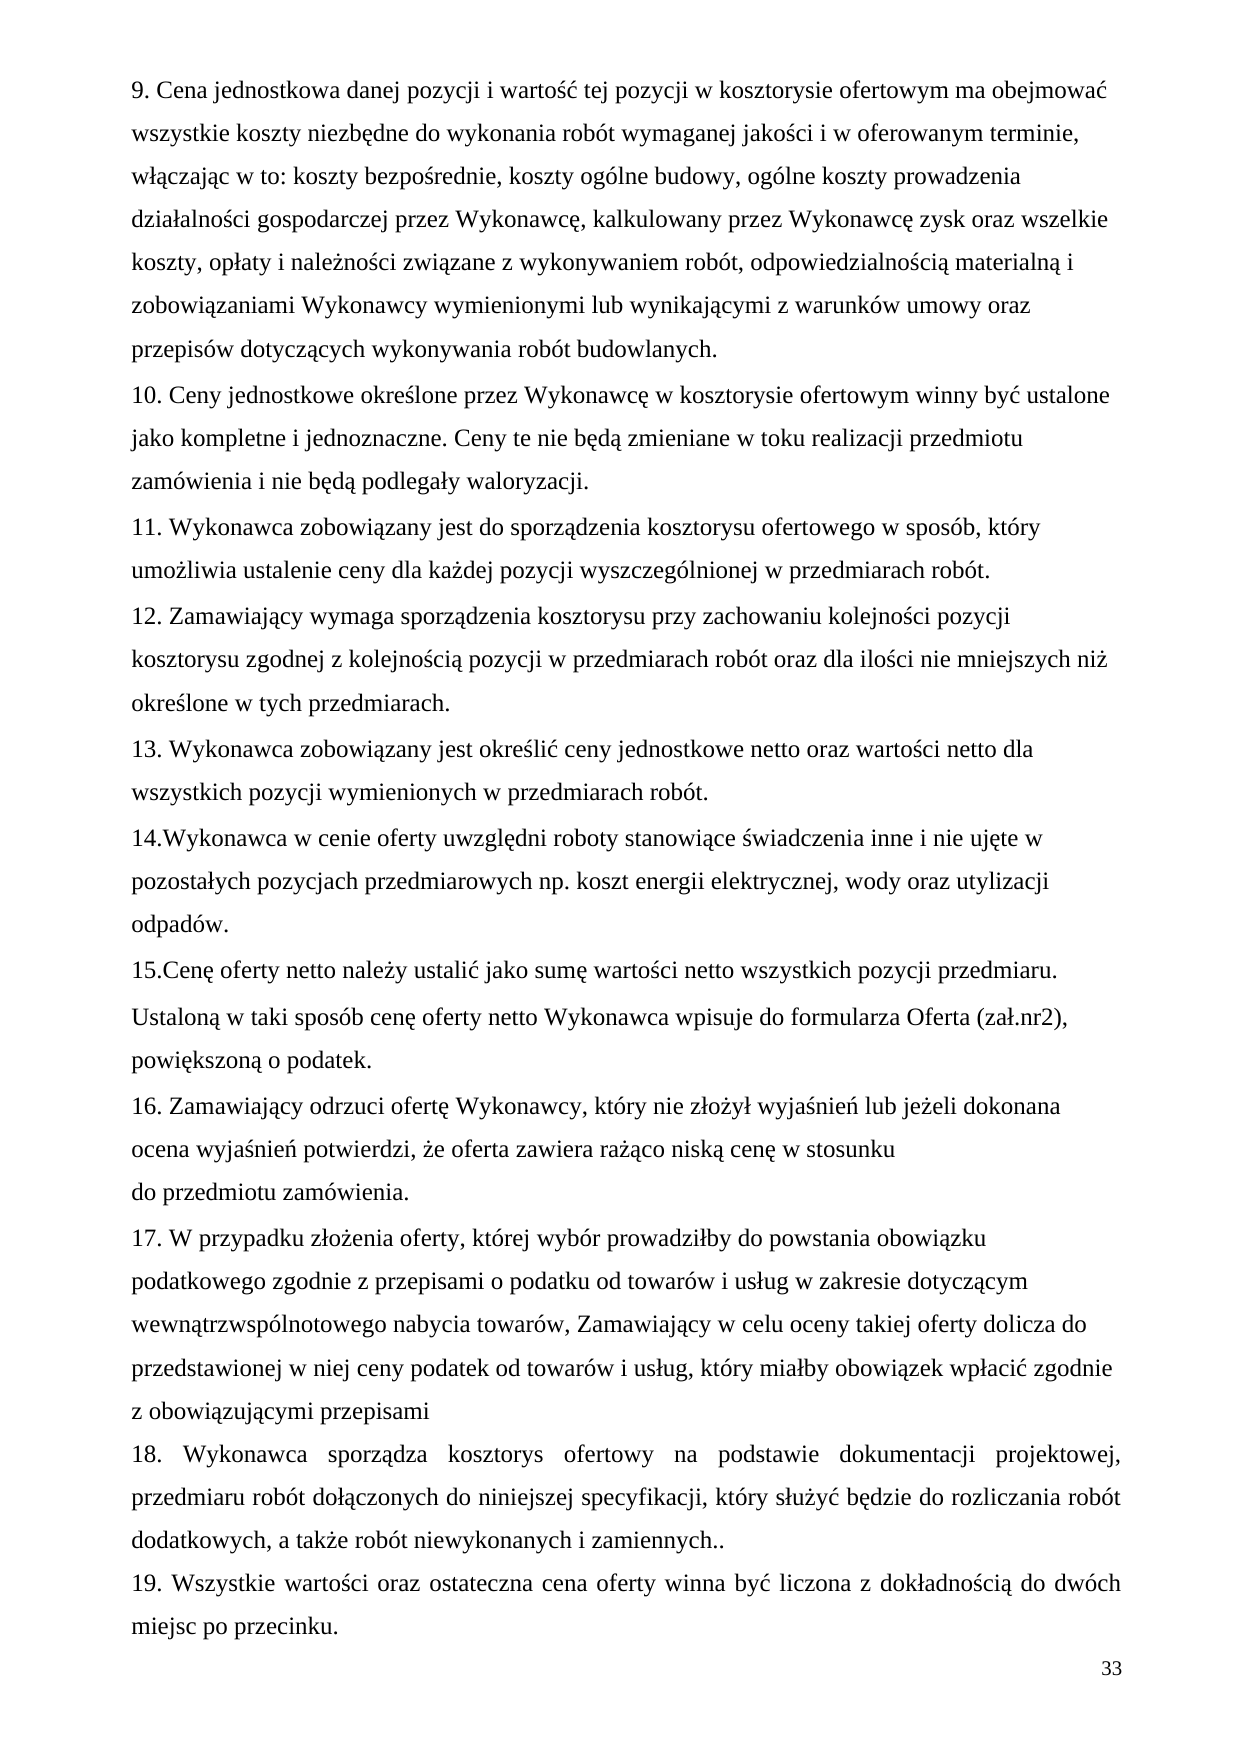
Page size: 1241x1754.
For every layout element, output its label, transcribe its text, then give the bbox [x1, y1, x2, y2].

text 17. W przypadku złożenia oferty, której wybór prowadziłby do powstania obowiązku podatkowego zgodnie z przepisami o podatku od towarów i usług w zakresie dotyczącym wewnątrzwspólnotowego nabycia towarów, Zamawiający w celu oceny takiej oferty dolicza do przedstawionej w niej ceny podatek od towarów i usług, który miałby obowiązek wpłacić zgodnie z obowiązującymi przepisami [131, 1223, 1122, 1424]
text 15.Cenę oferty netto należy ustalić jako sumę wartości netto wszystkich pozycji przedmiaru. [131, 956, 1122, 984]
text 13. Wykonawca zobowiązany jest określić ceny jednostkowe netto oraz wartości netto dla wszystkich pozycji wymienionych w przedmiarach robót. [131, 734, 1122, 806]
text 9. Cena jednostkowa danej pozycji i wartość tej pozycji w kosztorysie ofertowym ma obejmować wszystkie koszty niezbędne do wykonania robót wymaganej jakości i w oferowanym terminie, włączając w to: koszty bezpośrednie, koszty ogólne budowy, ogólne koszty prowadzenia działalności gospodarczej przez Wykonawcę, kalkulowany przez Wykonawcę zysk oraz wszelkie koszty, opłaty i należności związane z wykonywaniem robót, odpowiedzialnością materialną i zobowiązaniami Wykonawcy wymienionymi lub wynikającymi z warunków umowy oraz przepisów dotyczących wykonywania robót budowlanych. [131, 75, 1122, 362]
text Ustaloną w taki sposób cenę oferty netto Wykonawca wpisuje do formularza Oferta (zał.nr2), powiększoną o podatek. [131, 1002, 1122, 1073]
text 16. Zamawiający odrzuci ofertę Wykonawcy, który nie złożył wyjaśnień lub jeżeli dokonana ocena wyjaśnień potwierdzi, że oferta zawiera rażąco niską cenę w stosunku do przedmiotu zamówienia. [131, 1091, 1122, 1206]
text 11. Wykonawca zobowiązany jest do sporządzenia kosztorysu ofertowego w sposób, który umożliwia ustalenie ceny dla każdej pozycji wyszczególnionej w przedmiarach robót. [131, 512, 1122, 584]
text 19. Wszystkie wartości oraz ostateczna cena oferty winna być liczona z dokładnością do dwóch miejsc po przecinku. [131, 1568, 1122, 1640]
text 18. Wykonawca sporządza kosztorys ofertowy na podstawie dokumentacji projektowej, przedmiaru robót dołączonych do niniejszej specyfikacji, który służyć będzie do rozliczania robót dodatkowych, a także robót niewykonanych i zamiennych.. [131, 1439, 1122, 1554]
text 10. Ceny jednostkowe określone przez Wykonawcę w kosztorysie ofertowym winny być ustalone jako kompletne i jednoznaczne. Ceny te nie będą zmieniane w toku realizacji przedmiotu zamówienia i nie będą podlegały waloryzacji. [131, 380, 1122, 495]
text 14.Wykonawca w cenie oferty uwzględni roboty stanowiące świadczenia inne i nie ujęte w pozostałych pozycjach przedmiarowych np. koszt energii elektrycznej, wody oraz utylizacji odpadów. [131, 823, 1122, 938]
text 12. Zamawiający wymaga sporządzenia kosztorysu przy zachowaniu kolejności pozycji kosztorysu zgodnej z kolejnością pozycji w przedmiarach robót oraz dla ilości nie mniejszych niż określone w tych przedmiarach. [131, 601, 1122, 716]
